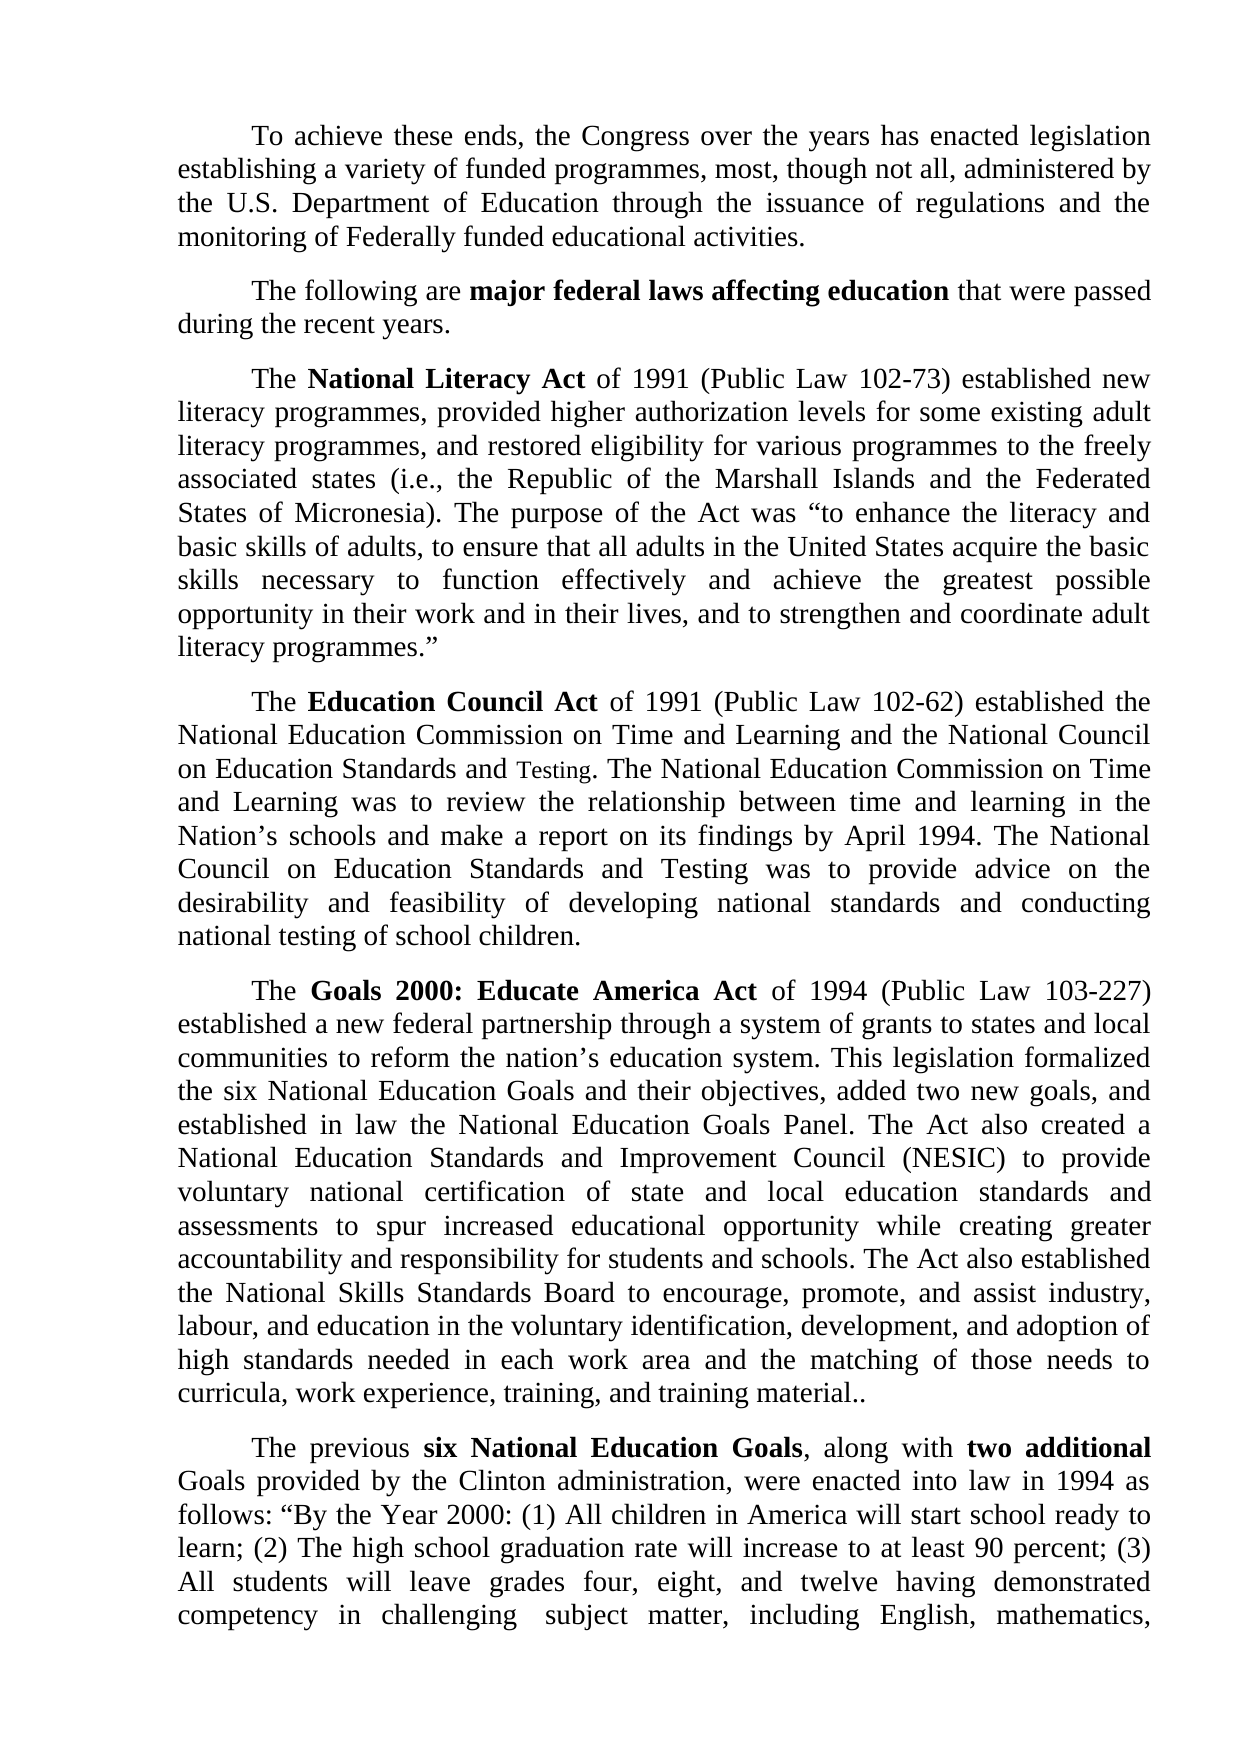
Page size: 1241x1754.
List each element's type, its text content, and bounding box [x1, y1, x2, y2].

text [177, 1430, 1152, 1631]
text The following are major federal laws affecting education that were passed during the recent years. [177, 273, 1152, 340]
text The Goals 2000: Educate America Act of 1994 (Public Law 103-227) established a new federal partnership through a system of grants to states and local communities to reform the nation’s education system. This legislation formalized the six National Education Goals and their objectives, added two new goals, and established in law the National Education Goals Panel. The Act also created a National Education Standards and Improvement Council (NESIC) to provide voluntary national certification of state and local education standards and assessments to spur increased educational opportunity while creating greater accountability and responsibility for students and schools. The Act also established the National Skills Standards Board to encourage, promote, and assist industry, labour, and education in the voluntary identification, development, and adoption of high standards needed in each work area and the matching of those needs to curricula, work experience, training, and training material.. [177, 973, 1152, 1409]
text To achieve these ends, the Congress over the years has enacted legislation establishing a variety of funded programmes, most, though not all, administered by the U.S. Department of Education through the issuance of regulations and the monitoring of Federally funded educational activities. [177, 118, 1152, 252]
text The Education Council Act of 1991 (Public Law 102-62) established the National Education Commission on Time and Learning and the National Council on Education Standards and Testing. The National Education Commission on Time and Learning was to review the relationship between time and learning in the Nation’s schools and make a report on its findings by April 1994. The National Council on Education Standards and Testing was to provide advice on the desirability and feasibility of developing national standards and conducting national testing of school children. [177, 684, 1152, 952]
text The National Literacy Act of 1991 (Public Law 102-73) established new literacy programmes, provided higher authorization levels for some existing adult literacy programmes, and restored eligibility for various programmes to the freely associated states (i.e., the Republic of the Marshall Islands and the Federated States of Micronesia). The purpose of the Act was “to enhance the literacy and basic skills of adults, to ensure that all adults in the United States acquire the basic skills necessary to function effectively and achieve the greatest possible opportunity in their work and in their lives, and to strengthen and coordinate adult literacy programmes.” [177, 361, 1152, 663]
